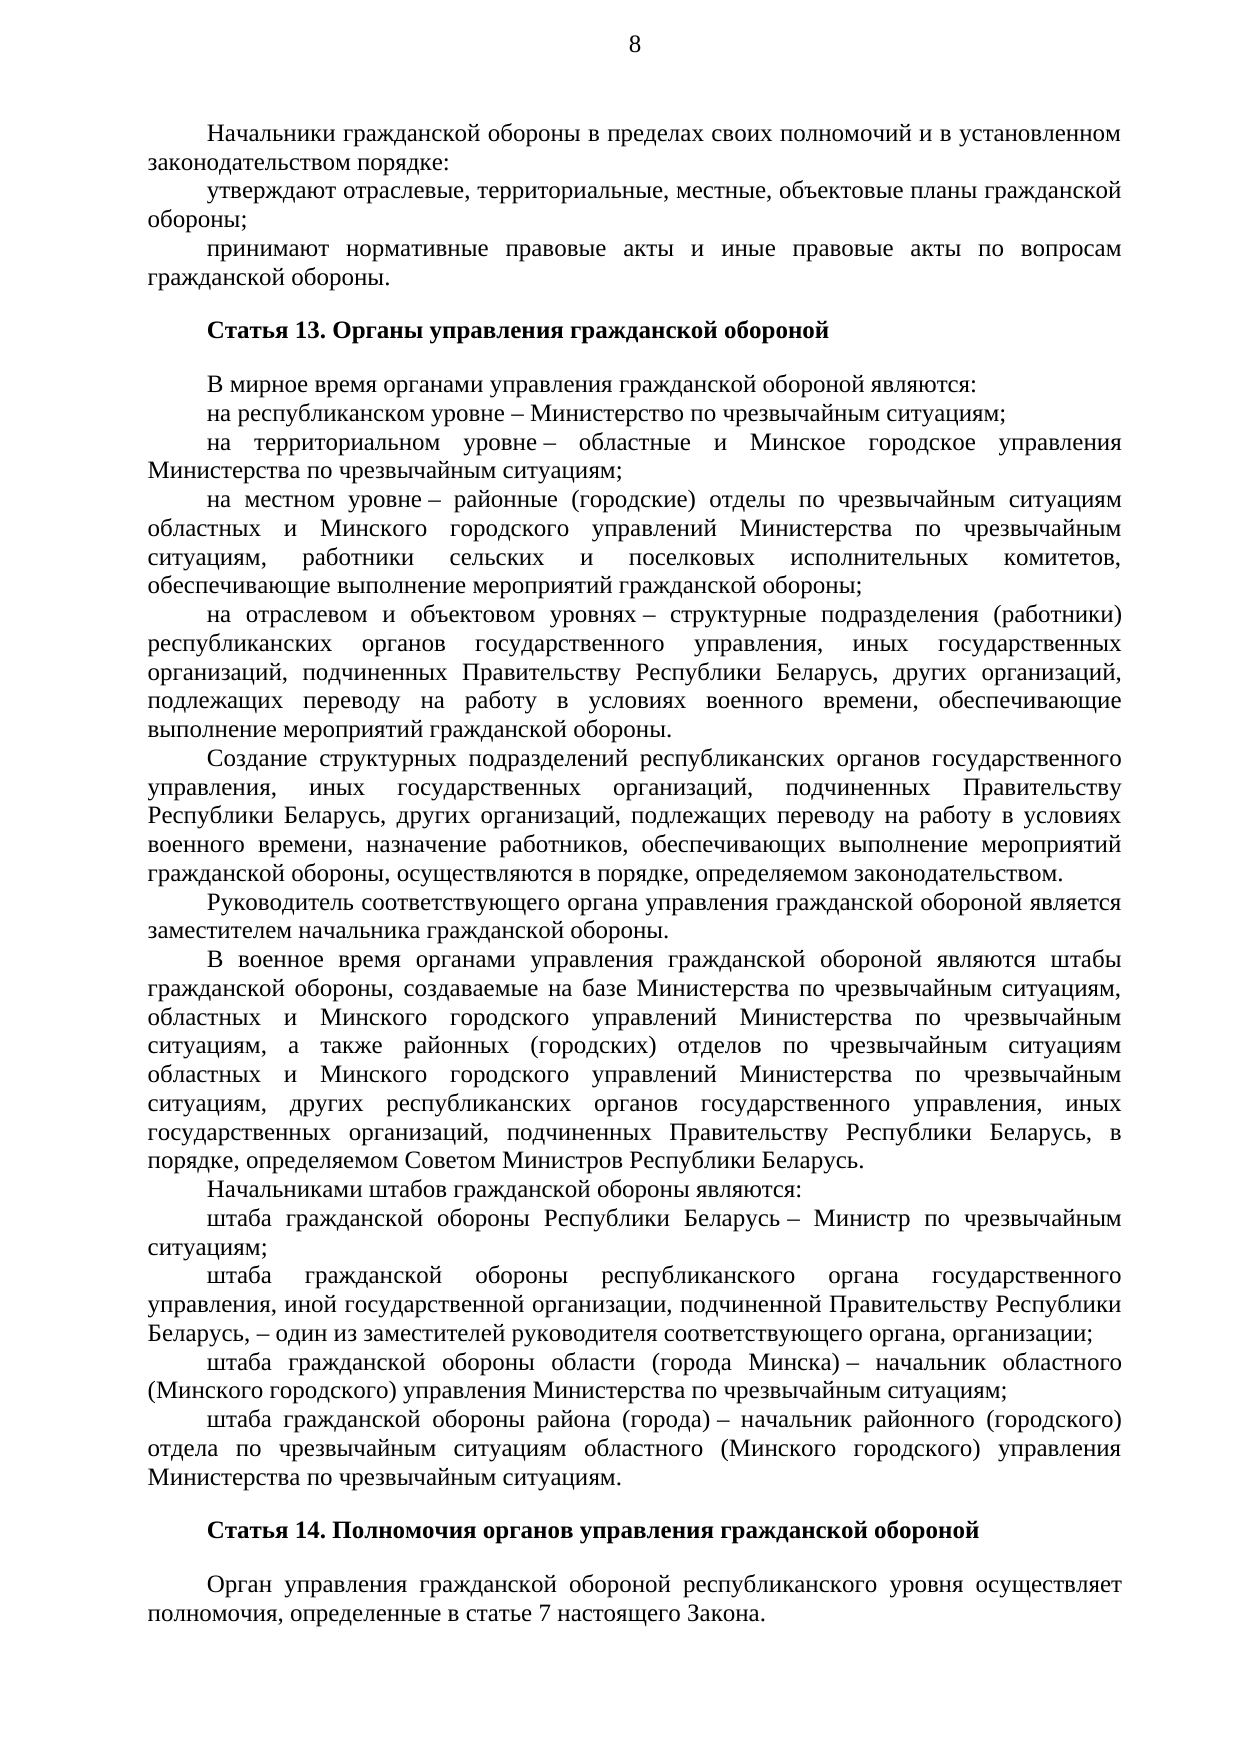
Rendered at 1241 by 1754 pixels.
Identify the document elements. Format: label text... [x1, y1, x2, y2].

text на территориальном уровне – областные и Минское городское управления Министерства по чрезвычайным ситуациям; [147, 427, 1122, 484]
text Начальниками штабов гражданской обороны являются: [147, 1174, 1122, 1203]
text Орган управления гражданской обороной республиканского уровня осуществляет полномочия, определенные в статье 7 настоящего Закона. [147, 1569, 1122, 1627]
text на отраслевом и объектовом уровнях – структурные подразделения (работники) республиканских органов государственного управления, иных государственных организаций, подчиненных Правительству Республики Беларусь, других организаций, подлежащих переводу на работу в условиях военного времени, обеспечивающие выполнение мероприятий гражданской обороны. [147, 599, 1122, 743]
text штаба гражданской обороны Республики Беларусь – Министр по чрезвычайным ситуациям; [147, 1203, 1122, 1261]
text Статья 14. Полномочия органов управления гражданской обороной [207, 1516, 1122, 1544]
text утверждают отраслевые, территориальные, местные, объектовые планы гражданской обороны; [147, 176, 1122, 233]
text штаба гражданской обороны района (города) – начальник районного (городского) отдела по чрезвычайным ситуациям областного (Минского городского) управления Министерства по чрезвычайным ситуациям. [147, 1404, 1122, 1491]
text штаба гражданской обороны республиканского органа государственного управления, иной государственной организации, подчиненной Правительству Республики Беларусь, – один из заместителей руководителя соответствующего органа, организации; [147, 1261, 1122, 1347]
text В военное время органами управления гражданской обороной являются штабы гражданской обороны, создаваемые на базе Министерства по чрезвычайным ситуациям, областных и Минского городского управлений Министерства по чрезвычайным ситуациям, а также районных (городских) отделов по чрезвычайным ситуациям областных и Минского городского управлений Министерства по чрезвычайным ситуациям, других республиканских органов государственного управления, иных государственных организаций, подчиненных Правительству Республики Беларусь, в порядке, определяемом Советом Министров Республики Беларусь. [147, 944, 1122, 1174]
text принимают нормативные правовые акты и иные правовые акты по вопросам гражданской обороны. [147, 233, 1122, 291]
text Создание структурных подразделений республиканских органов государственного управления, иных государственных организаций, подчиненных Правительству Республики Беларусь, других организаций, подлежащих переводу на работу в условиях военного времени, назначение работников, обеспечивающих выполнение мероприятий гражданской обороны, осуществляются в порядке, определяемом законодательством. [147, 743, 1122, 887]
text на местном уровне – районные (городские) отделы по чрезвычайным ситуациям областных и Минского городского управлений Министерства по чрезвычайным ситуациям, работники сельских и поселковых исполнительных комитетов, обеспечивающие выполнение мероприятий гражданской обороны; [147, 484, 1122, 599]
text Руководитель соответствующего органа управления гражданской обороной является заместителем начальника гражданской обороны. [147, 887, 1122, 944]
text на республиканском уровне – Министерство по чрезвычайным ситуациям; [147, 398, 1122, 427]
text В мирное время органами управления гражданской обороной являются: [147, 369, 1122, 398]
text штаба гражданской обороны области (города Минска) – начальник областного (Минского городского) управления Министерства по чрезвычайным ситуациям; [147, 1347, 1122, 1404]
text Статья 13. Органы управления гражданской обороной [207, 316, 1122, 344]
text Начальники гражданской обороны в пределах своих полномочий и в установленном законодательством порядке: [147, 118, 1122, 176]
